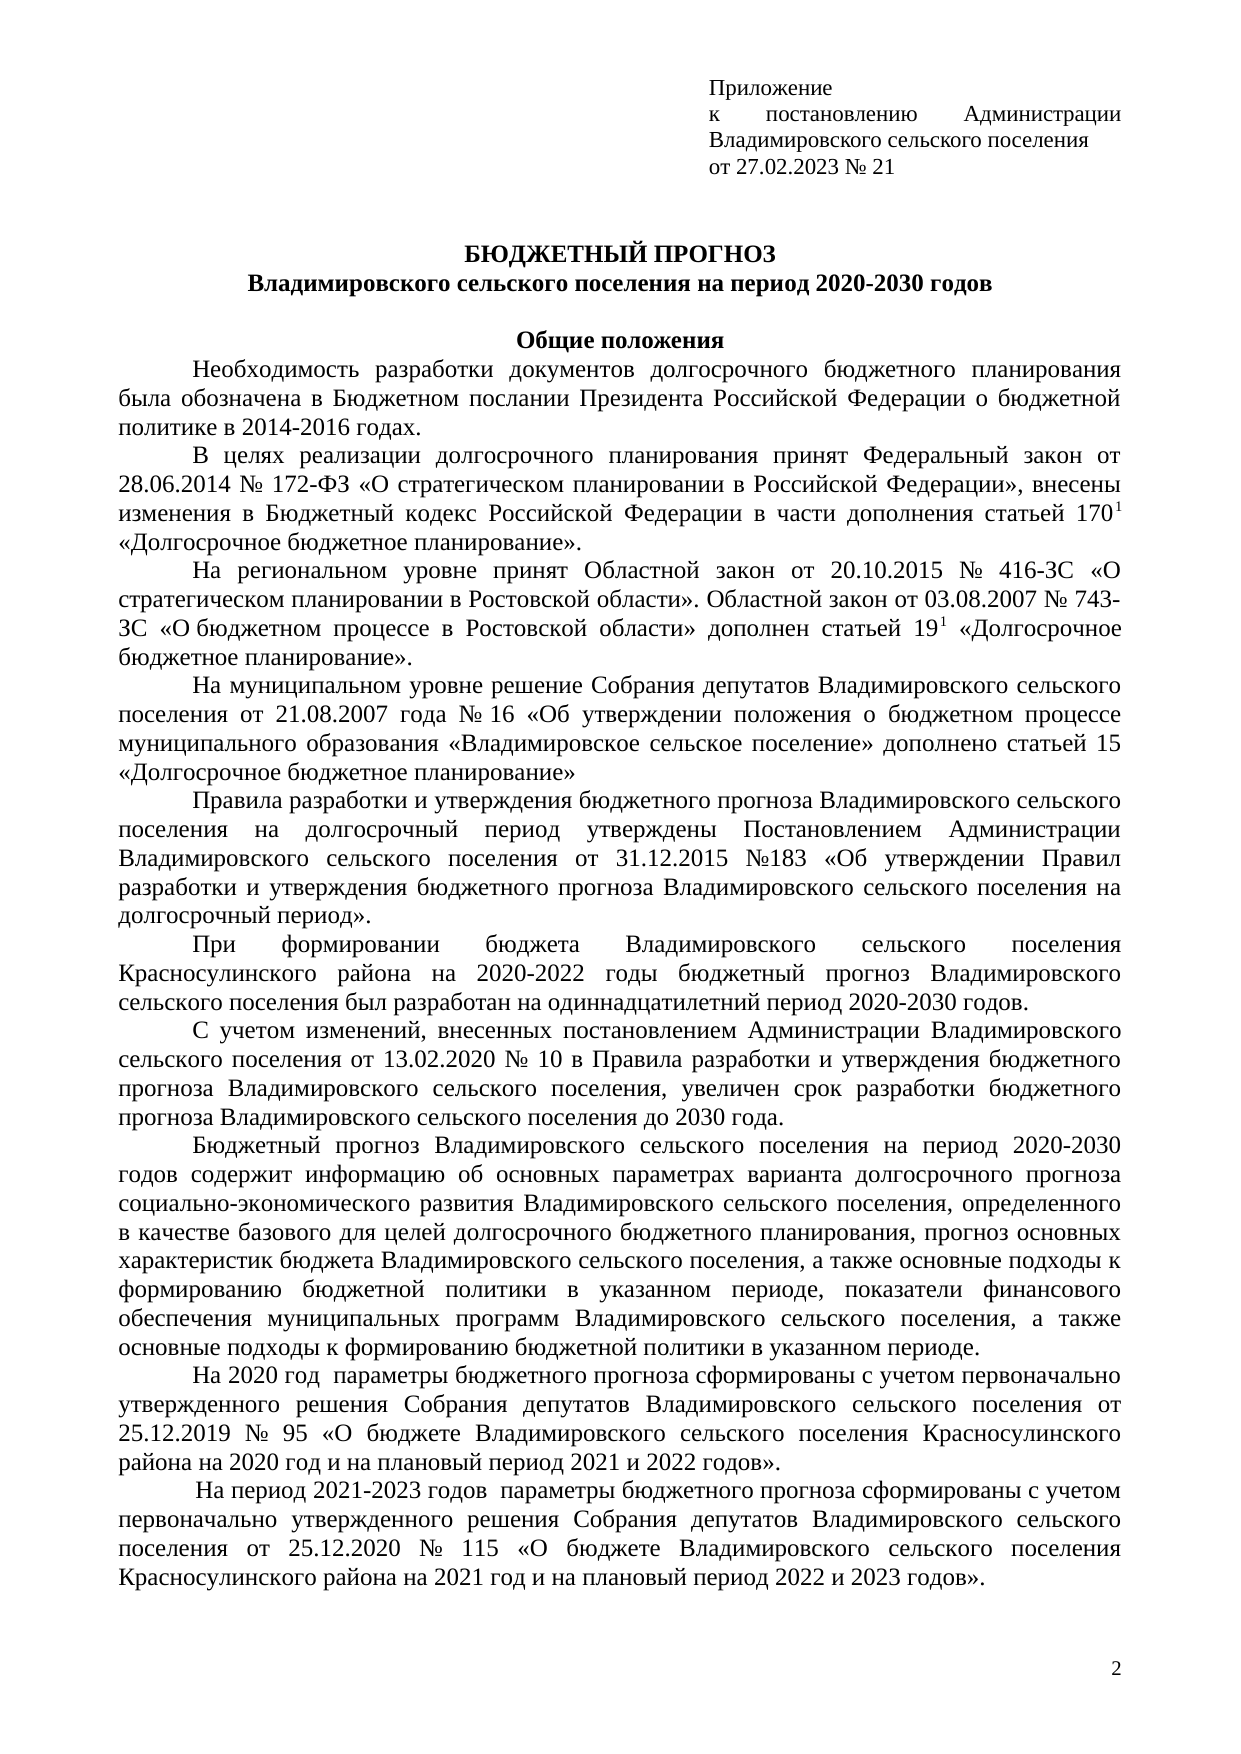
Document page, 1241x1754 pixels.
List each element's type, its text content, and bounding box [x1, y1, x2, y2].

text Бюджетный прогноз Владимировского сельского поселения на период 2020-2030 годов содержит информацию об основных параметрах варианта долгосрочного прогноза социально-экономического развития Владимировского сельского поселения, определенного в качестве базового для целей долгосрочного бюджетного планирования, прогноз основных характеристик бюджета Владимировского сельского поселения, а также основные подходы к формированию бюджетной политики в указанном периоде, показатели финансового обеспечения муниципальных программ Владимировского сельского поселения, а также основные подходы к формированию бюджетной политики в указанном периоде. [118, 1130, 1122, 1360]
text Правила разработки и утверждения бюджетного прогноза Владимировского сельского поселения на долгосрочный период утверждены Постановлением Администрации Владимировского сельского поселения от 31.12.2015 №183 «Об утверждении Правил разработки и утверждения бюджетного прогноза Владимировского сельского поселения на долгосрочный период». [118, 785, 1122, 929]
text от 27.02.2023 № 21 [709, 153, 1122, 179]
text Общие положения [118, 325, 1122, 354]
text Владимировского сельского поселения на период 2020-2030 годов [118, 268, 1122, 297]
text При формировании бюджета Владимировского сельского поселения Красносулинского района на 2020-2022 годы бюджетный прогноз Владимировского сельского поселения был разработан на одиннадцатилетний период 2020-2030 годов. [118, 929, 1122, 1015]
text В целях реализации долгосрочного планирования принят Федеральный закон от 28.06.2014 № 172-ФЗ «О стратегическом планировании в Российской Федерации», внесены изменения в Бюджетный кодекс Российской Федерации в части дополнения статьей 1701 «Долгосрочное бюджетное планирование». [118, 440, 1122, 555]
text к постановлению Администрации Владимировского сельского поселения [709, 100, 1122, 153]
text На 2020 год параметры бюджетного прогноза сформированы с учетом первоначально утвержденного решения Собрания депутатов Владимировского сельского поселения от 25.12.2019 № 95 «О бюджете Владимировского сельского поселения Красносулинского района на 2020 год и на плановый период 2021 и 2022 годов». [118, 1360, 1122, 1475]
text Приложение [709, 74, 1122, 100]
text На муниципальном уровне решение Собрания депутатов Владимировского сельского поселения от 21.08.2007 года № 16 «Об утверждении положения о бюджетном процессе муниципального образования «Владимировское сельское поселение» дополнено статьей 15 «Долгосрочное бюджетное планирование» [118, 670, 1122, 785]
text БЮДЖЕТНЫЙ ПРОГНОЗ [118, 239, 1122, 268]
text Необходимость разработки документов долгосрочного бюджетного планирования была обозначена в Бюджетном послании Президента Российской Федерации о бюджетной политике в 2014-2016 годах. [118, 354, 1122, 440]
text На региональном уровне принят Областной закон от 20.10.2015 № 416-ЗС «О стратегическом планировании в Ростовской области». Областной закон от 03.08.2007 № 743-ЗС «О бюджетном процессе в Ростовской области» дополнен статьей 191 «Долгосрочное бюджетное планирование». [118, 555, 1122, 670]
text С учетом изменений, внесенных постановлением Администрации Владимировского сельского поселения от 13.02.2020 № 10 в Правила разработки и утверждения бюджетного прогноза Владимировского сельского поселения, увеличен срок разработки бюджетного прогноза Владимировского сельского поселения до 2030 года. [118, 1015, 1122, 1130]
text На период 2021-2023 годов параметры бюджетного прогноза сформированы с учетом первоначально утвержденного решения Собрания депутатов Владимировского сельского поселения от 25.12.2020 № 115 «О бюджете Владимировского сельского поселения Красносулинского района на 2021 год и на плановый период 2022 и 2023 годов». [118, 1475, 1122, 1590]
